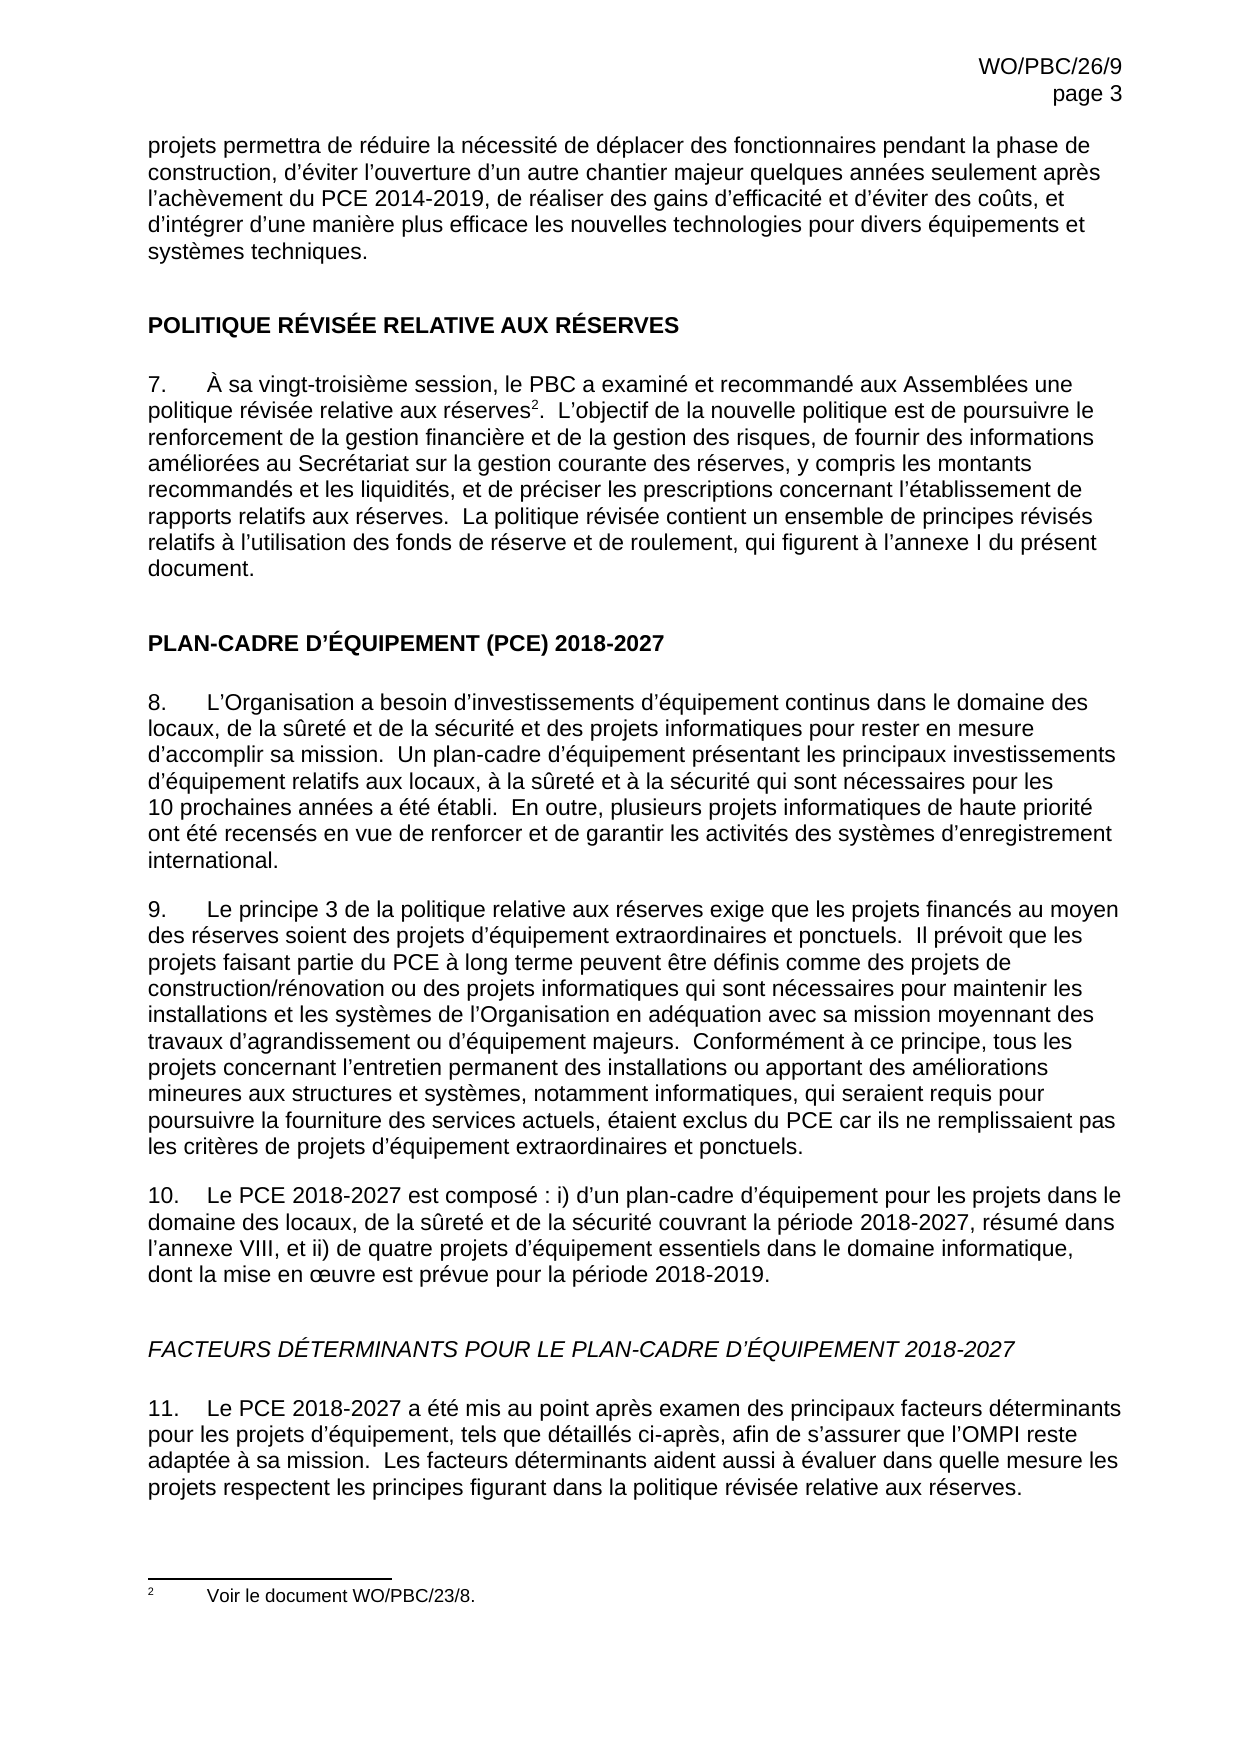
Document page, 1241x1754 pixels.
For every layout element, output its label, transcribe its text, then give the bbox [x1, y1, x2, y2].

text L’Organisation a besoin d’investissements d’équipement continus dans le domaine des locaux, de la sûreté et de la sécurité et des projets informatiques pour rester en mesure d’accomplir sa mission. Un plan-cadre d’équipement présentant les principaux investissements d’équipement relatifs aux locaux, à la sûreté et à la sécurité qui sont nécessaires pour les 10 prochaines années a été établi. En outre, plusieurs projets informatiques de haute priorité ont été recensés en vue de renforcer et de garantir les activités des systèmes d’enregistrement international. [148, 688, 1122, 873]
subtitle Politique révisée relative aux réserves [148, 312, 1122, 338]
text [148, 132, 1122, 264]
text Le PCE 2018-2027 a été mis au point après examen des principaux facteurs déterminants pour les projets d’équipement, tels que détaillés ci-après, afin de s’assurer que l’OMPI reste adaptée à sa mission. Les facteurs déterminants aident aussi à évaluer dans quelle mesure les projets respectent les principes figurant dans la politique révisée relative aux réserves. [148, 1395, 1122, 1500]
subtitle Facteurs déterminants pour le plan-cadre d’équipement 2018-2027 [148, 1336, 1122, 1362]
text À sa vingt-troisième session, le PBC a examiné et recommandé aux Assemblées une politique révisée relative aux réserves. L’objectif de la nouvelle politique est de poursuivre le renforcement de la gestion financière et de la gestion des risques, de fournir des informations améliorées au Secrétariat sur la gestion courante des réserves, y compris les montants recommandés et les liquidités, et de préciser les prescriptions concernant l’établissement de rapports relatifs aux réserves. La politique révisée contient un ensemble de principes révisés relatifs à l’utilisation des fonds de réserve et de roulement, qui figurent à l’annexe I du présent document. [148, 371, 1122, 582]
text Le principe 3 de la politique relative aux réserves exige que les projets financés au moyen des réserves soient des projets d’équipement extraordinaires et ponctuels. Il prévoit que les projets faisant partie du PCE à long terme peuvent être définis comme des projets de construction/rénovation ou des projets informatiques qui sont nécessaires pour maintenir les installations et les systèmes de l’Organisation en adéquation avec sa mission moyennant des travaux d’agrandissement ou d’équipement majeurs. Conformément à ce principe, tous les projets concernant l’entretien permanent des installations ou apportant des améliorations mineures aux structures et systèmes, notamment informatiques, qui seraient requis pour poursuivre la fourniture des services actuels, étaient exclus du PCE car ils ne remplissaient pas les critères de projets d’équipement extraordinaires et ponctuels. [148, 896, 1122, 1159]
text Le PCE 2018-2027 est composé : i) d’un plan-cadre d’équipement pour les projets dans le domaine des locaux, de la sûreté et de la sécurité couvrant la période 2018-2027, résumé dans l’annexe VIII, et ii) de quatre projets d’équipement essentiels dans le domaine informatique, dont la mise en œuvre est prévue pour la période 2018-2019. [148, 1182, 1122, 1288]
subtitle Plan-cadre d’équipement (PCE) 2018-2027 [148, 629, 1122, 656]
